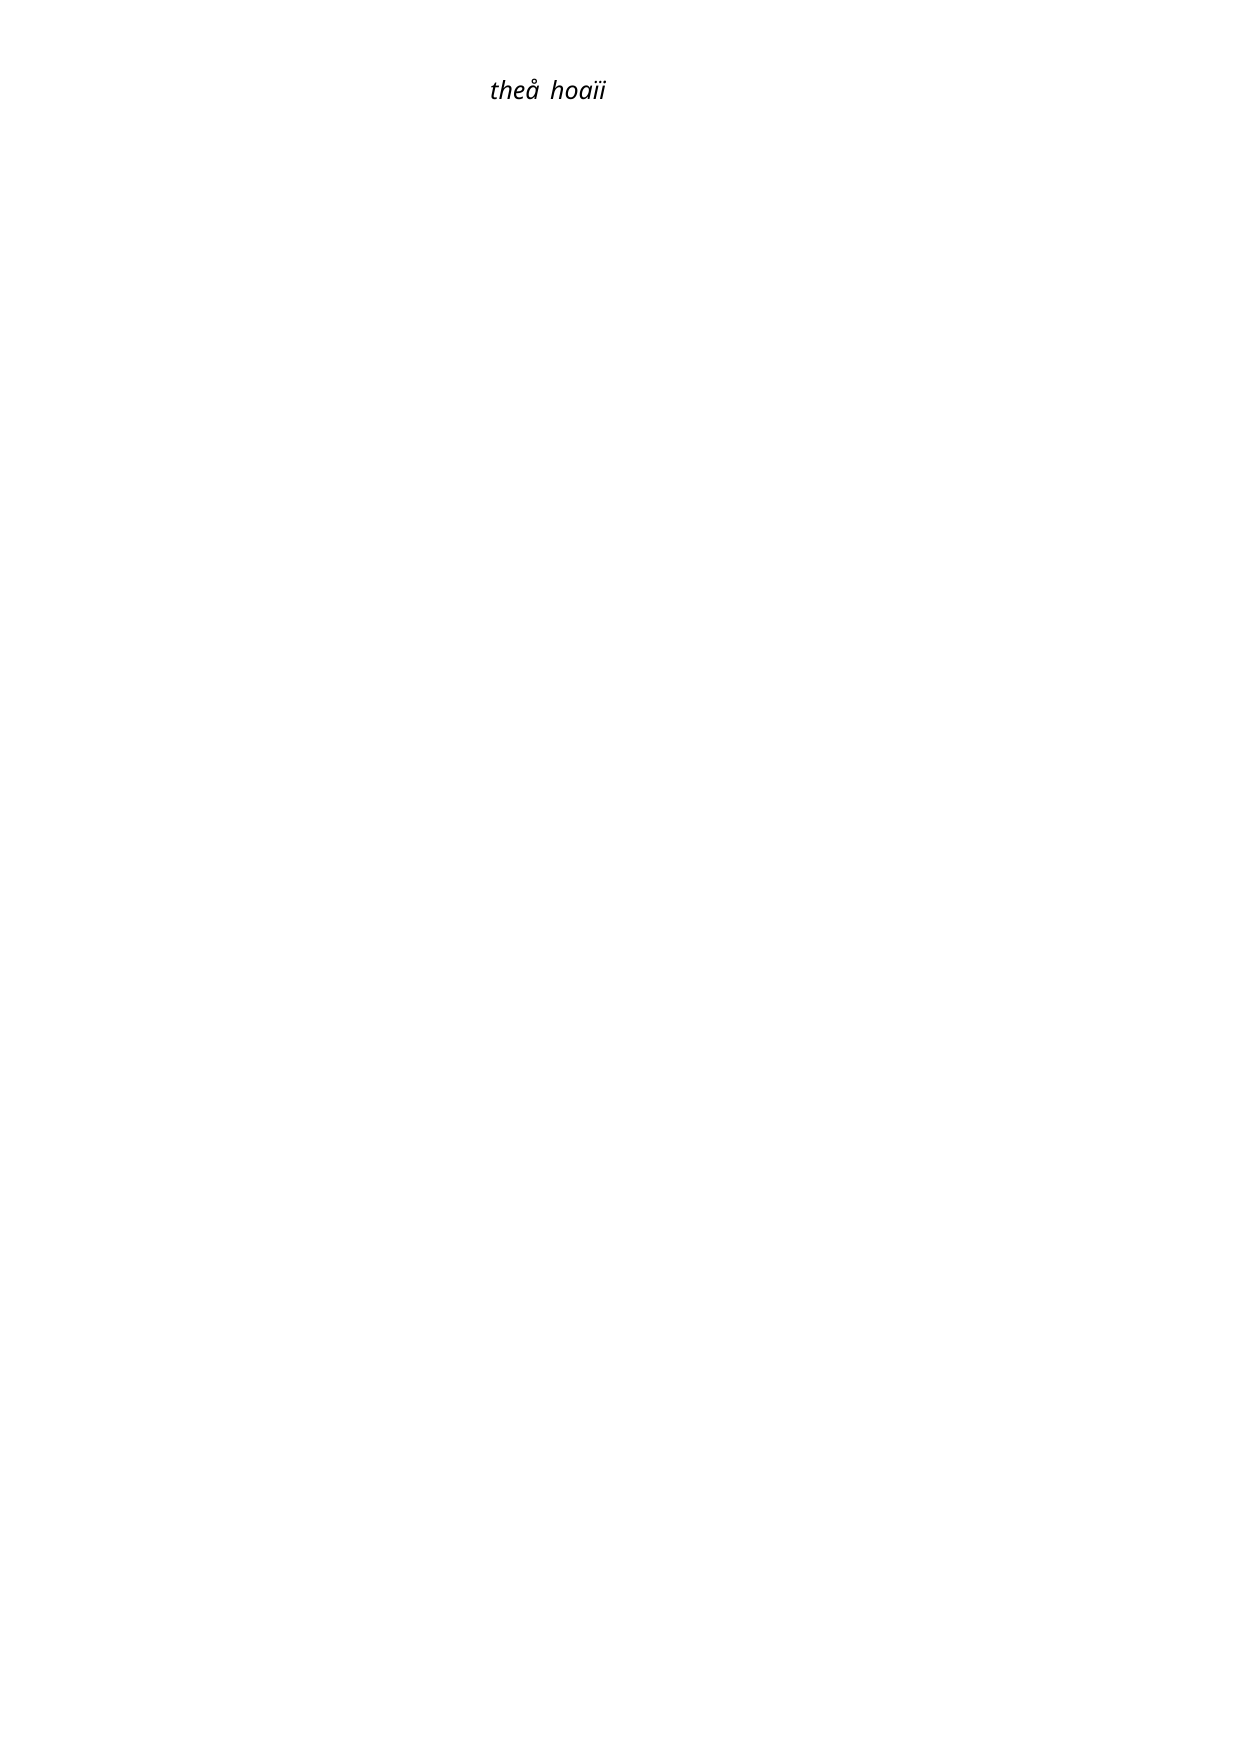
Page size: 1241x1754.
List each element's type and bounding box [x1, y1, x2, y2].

text [490, 73, 781, 107]
